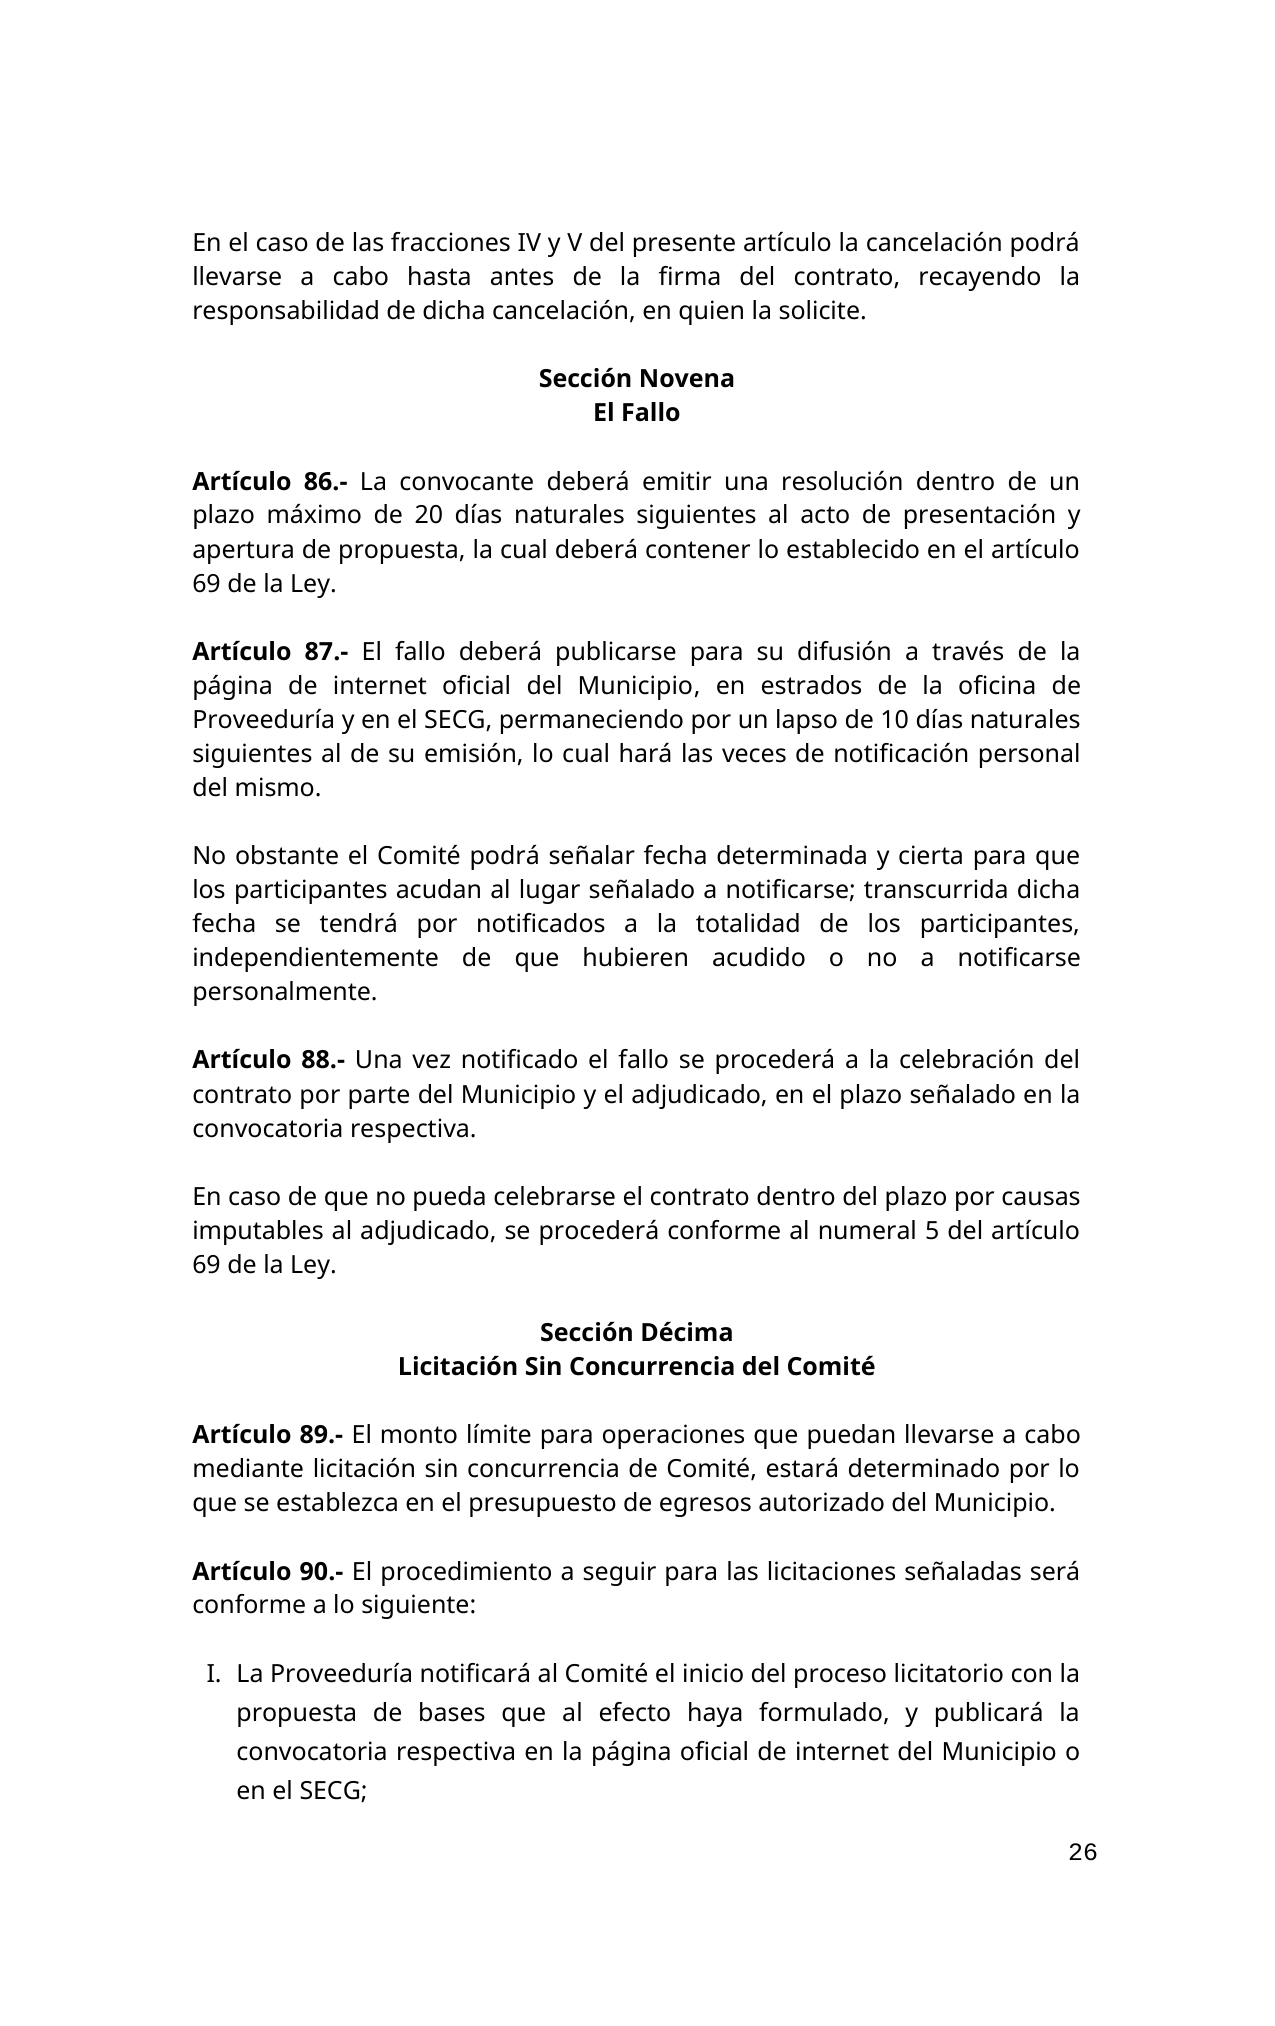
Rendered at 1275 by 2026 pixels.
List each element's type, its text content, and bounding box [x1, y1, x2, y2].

text Licitación Sin Concurrencia del Comité [192, 1349, 1081, 1383]
text En el caso de las fracciones IV y V del presente artículo la cancelación podrá llevarse a cabo hasta antes de la firma del contrato, recayendo la responsabilidad de dicha cancelación, en quien la solicite. [192, 225, 1081, 327]
text En caso de que no pueda celebrarse el contrato dentro del plazo por causas imputables al adjudicado, se procederá conforme al numeral 5 del artículo 69 de la Ley. [192, 1178, 1081, 1281]
text Artículo 89.- El monto límite para operaciones que puedan llevarse a cabo mediante licitación sin concurrencia de Comité, estará determinado por lo que se establezca en el presupuesto de egresos autorizado del Municipio. [192, 1417, 1081, 1519]
text Sección Novena [192, 361, 1081, 395]
list La Proveeduría notificará al Comité el inicio del proceso licitatorio con la propuesta de bases que al efecto haya formulado, y publicará la convocatoria respectiva en la página oficial de internet del Municipio o en el SECG; [222, 1655, 1081, 1807]
text Artículo 86.- La convocante deberá emitir una resolución dentro de un plazo máximo de 20 días naturales siguientes al acto de presentación y apertura de propuesta, la cual deberá contener lo establecido en el artículo 69 de la Ley. [192, 463, 1081, 599]
text Sección Décima [192, 1315, 1081, 1349]
text Artículo 90.- El procedimiento a seguir para las licitaciones señaladas será conforme a lo siguiente: [192, 1553, 1081, 1621]
text Artículo 88.- Una vez notificado el fallo se procederá a la celebración del contrato por parte del Municipio y el adjudicado, en el plazo señalado en la convocatoria respectiva. [192, 1042, 1081, 1144]
text El Fallo [192, 395, 1081, 429]
text No obstante el Comité podrá señalar fecha determinada y cierta para que los participantes acudan al lugar señalado a notificarse; transcurrida dicha fecha se tendrá por notificados a la totalidad de los participantes, independientemente de que hubieren acudido o no a notificarse personalmente. [192, 838, 1081, 1008]
text Artículo 87.- El fallo deberá publicarse para su difusión a través de la página de internet oficial del Municipio, en estrados de la oficina de Proveeduría y en el SECG, permaneciendo por un lapso de 10 días naturales siguientes al de su emisión, lo cual hará las veces de notificación personal del mismo. [192, 633, 1081, 804]
